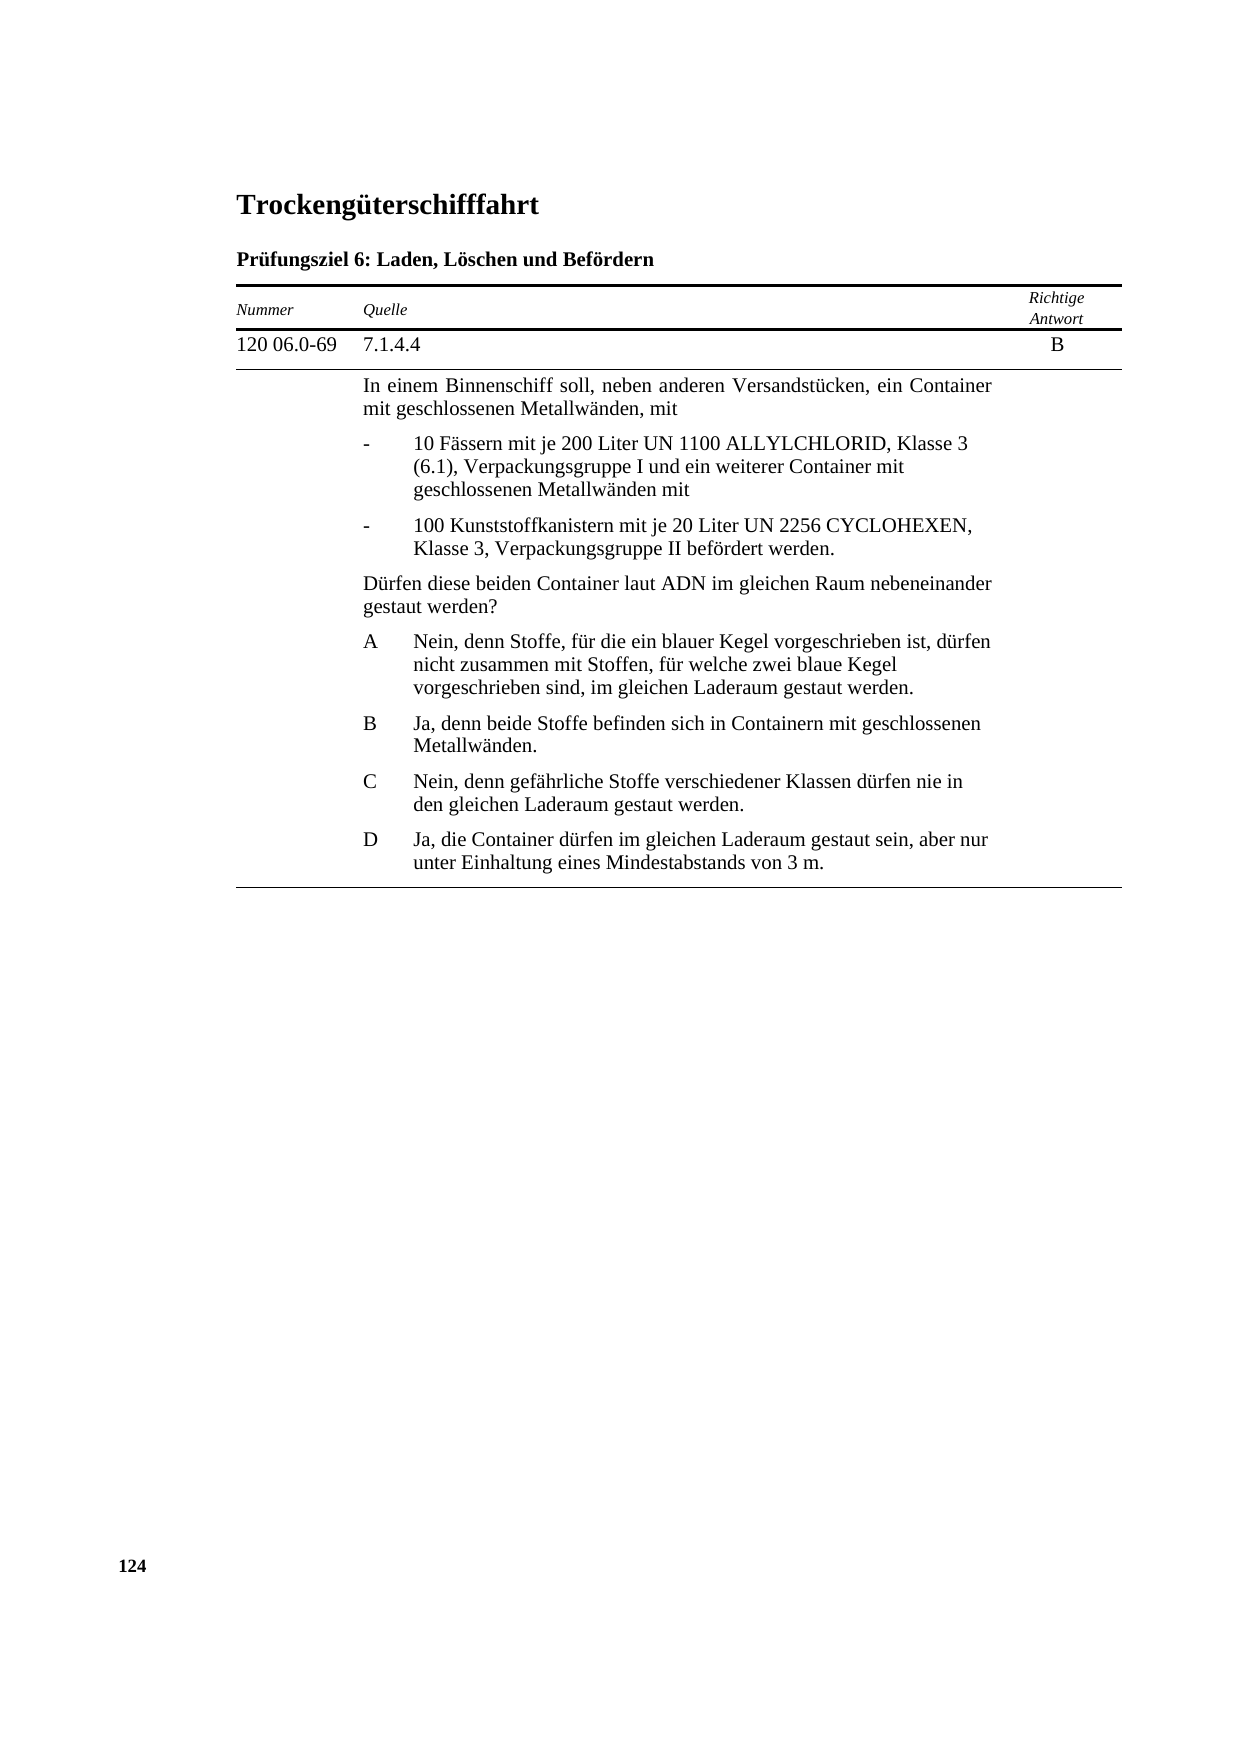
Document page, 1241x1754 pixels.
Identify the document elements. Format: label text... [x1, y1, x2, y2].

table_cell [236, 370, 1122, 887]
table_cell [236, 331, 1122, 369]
table_cell Richtige Antwort [1004, 287, 1122, 328]
table_cell Nummer [236, 287, 363, 328]
table_cell Quelle [363, 287, 1004, 328]
table_header Trockengüterschifffahrt Prüfungsziel 6: Laden, Löschen und Befördern [236, 177, 1122, 283]
